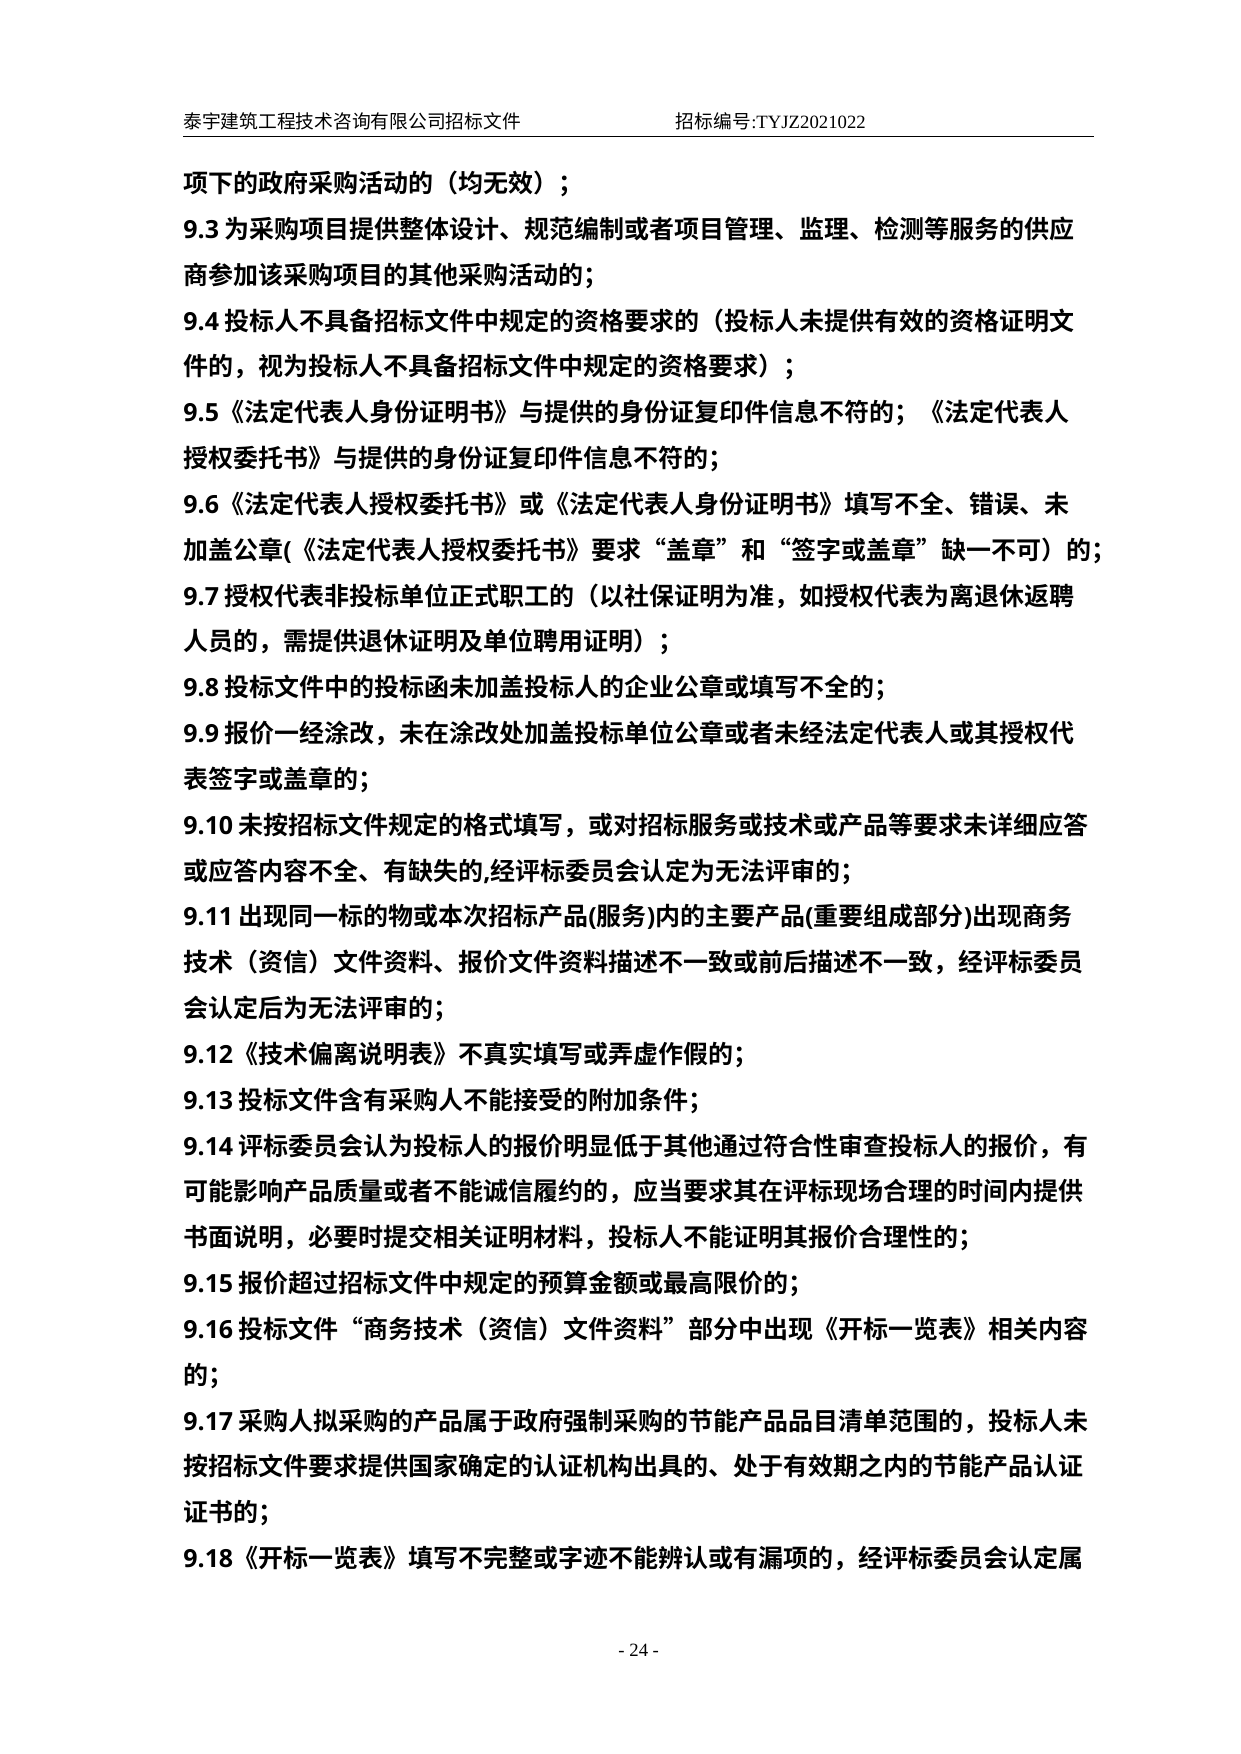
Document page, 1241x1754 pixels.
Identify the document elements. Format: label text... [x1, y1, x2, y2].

text 9.15报价超过招标文件中规定的预算金额或最高限价的； [183, 1256, 1094, 1302]
text 9.3为采购项目提供整体设计、规范编制或者项目管理、监理、检测等服务的供应商参加该采购项目的其他采购活动的； [183, 202, 1094, 293]
text 9.7授权代表非投标单位正式职工的（以社保证明为准，如授权代表为离退休返聘人员的，需提供退休证明及单位聘用证明）； [183, 568, 1094, 660]
text 9.11出现同一标的物或本次招标产品(服务)内的主要产品(重要组成部分)出现商务技术（资信）文件资料、报价文件资料描述不一致或前后描述不一致，经评标委员会认定后为无法评审的； [183, 889, 1094, 1027]
text 9.9报价一经涂改，未在涂改处加盖投标单位公章或者未经法定代表人或其授权代表签字或盖章的； [183, 706, 1094, 797]
text 9.8投标文件中的投标函未加盖投标人的企业公章或填写不全的； [183, 660, 1094, 706]
text 9.13投标文件含有采购人不能接受的附加条件； [183, 1072, 1094, 1118]
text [183, 156, 1094, 202]
text 9.12《技术偏离说明表》不真实填写或弄虚作假的； [183, 1027, 1094, 1072]
text 9.17采购人拟采购的产品属于政府强制采购的节能产品品目清单范围的，投标人未按招标文件要求提供国家确定的认证机构出具的、处于有效期之内的节能产品认证证书的； [183, 1393, 1094, 1531]
text 9.4投标人不具备招标文件中规定的资格要求的（投标人未提供有效的资格证明文件的，视为投标人不具备招标文件中规定的资格要求）； [183, 293, 1094, 385]
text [183, 1531, 1094, 1577]
text 9.6《法定代表人授权委托书》或《法定代表人身份证明书》填写不全、错误、未加盖公章(《法定代表人授权委托书》要求“盖章”和“签字或盖章”缺一不可）的； [183, 477, 1094, 568]
text 9.5《法定代表人身份证明书》与提供的身份证复印件信息不符的；《法定代表人授权委托书》与提供的身份证复印件信息不符的； [183, 385, 1094, 477]
text 9.16投标文件“商务技术（资信）文件资料”部分中出现《开标一览表》相关内容的； [183, 1302, 1094, 1393]
text 9.10未按招标文件规定的格式填写，或对招标服务或技术或产品等要求未详细应答或应答内容不全、有缺失的,经评标委员会认定为无法评审的； [183, 797, 1094, 889]
text 9.14评标委员会认为投标人的报价明显低于其他通过符合性审查投标人的报价，有可能影响产品质量或者不能诚信履约的，应当要求其在评标现场合理的时间内提供书面说明，必要时提交相关证明材料，投标人不能证明其报价合理性的； [183, 1118, 1094, 1256]
